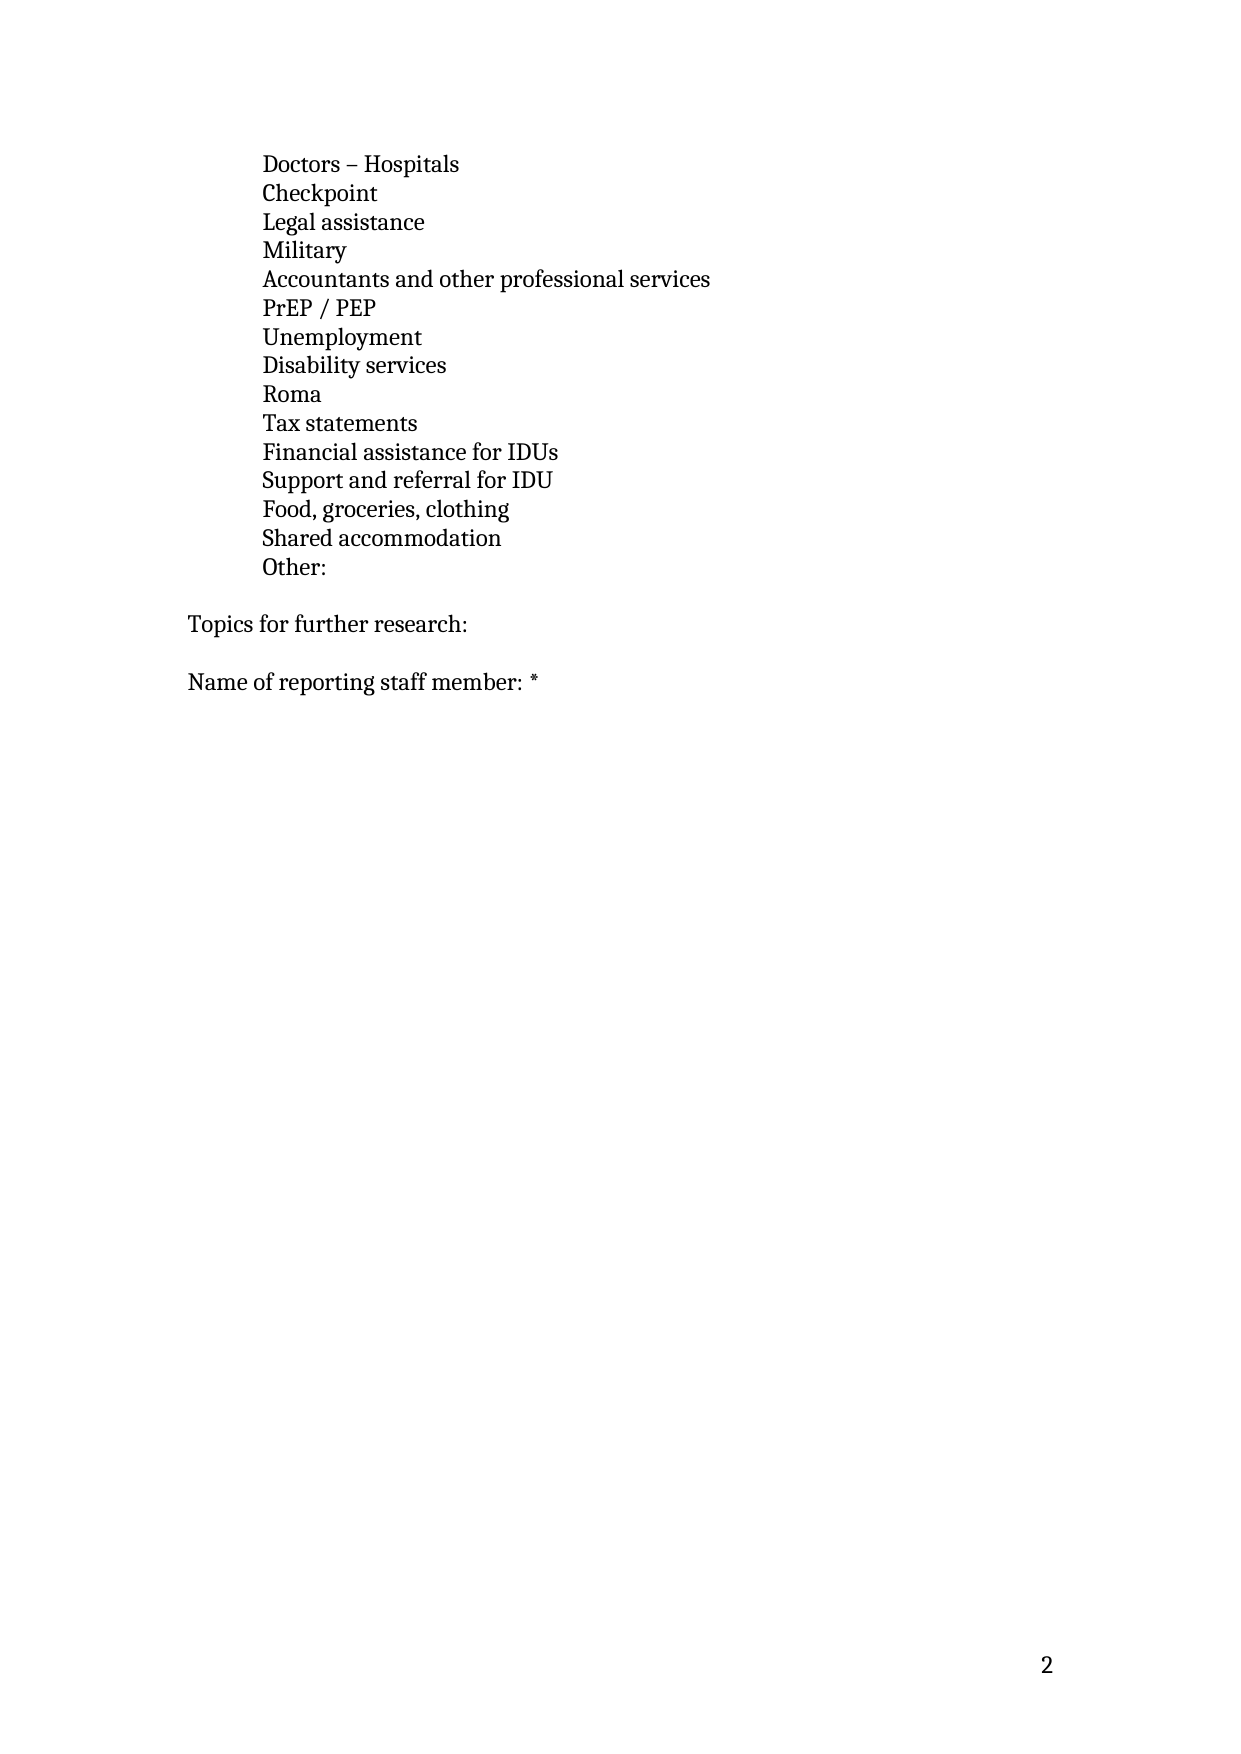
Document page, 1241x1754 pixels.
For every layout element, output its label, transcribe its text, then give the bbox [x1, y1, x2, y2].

text Disability services Roma [262, 351, 1053, 409]
text Food, groceries, clothing [262, 495, 1053, 524]
text Doctors – Hospitals [262, 150, 1053, 179]
text Unemployment [262, 322, 1053, 351]
text Legal assistance [262, 207, 1053, 236]
text Shared accommodation [262, 524, 1053, 552]
text Topics for further research: [187, 610, 1053, 667]
text Other: [262, 552, 1053, 581]
text Name of reporting staff member: * [187, 667, 1053, 696]
text Accountants and other professional services [262, 265, 1053, 294]
text Tax statements Financial assistance for IDUs [262, 409, 1053, 466]
text Checkpoint [262, 179, 1053, 207]
text Support and referral for IDU [262, 466, 1053, 495]
text PrEP / PEP [262, 294, 1053, 322]
text Military [262, 236, 1053, 265]
